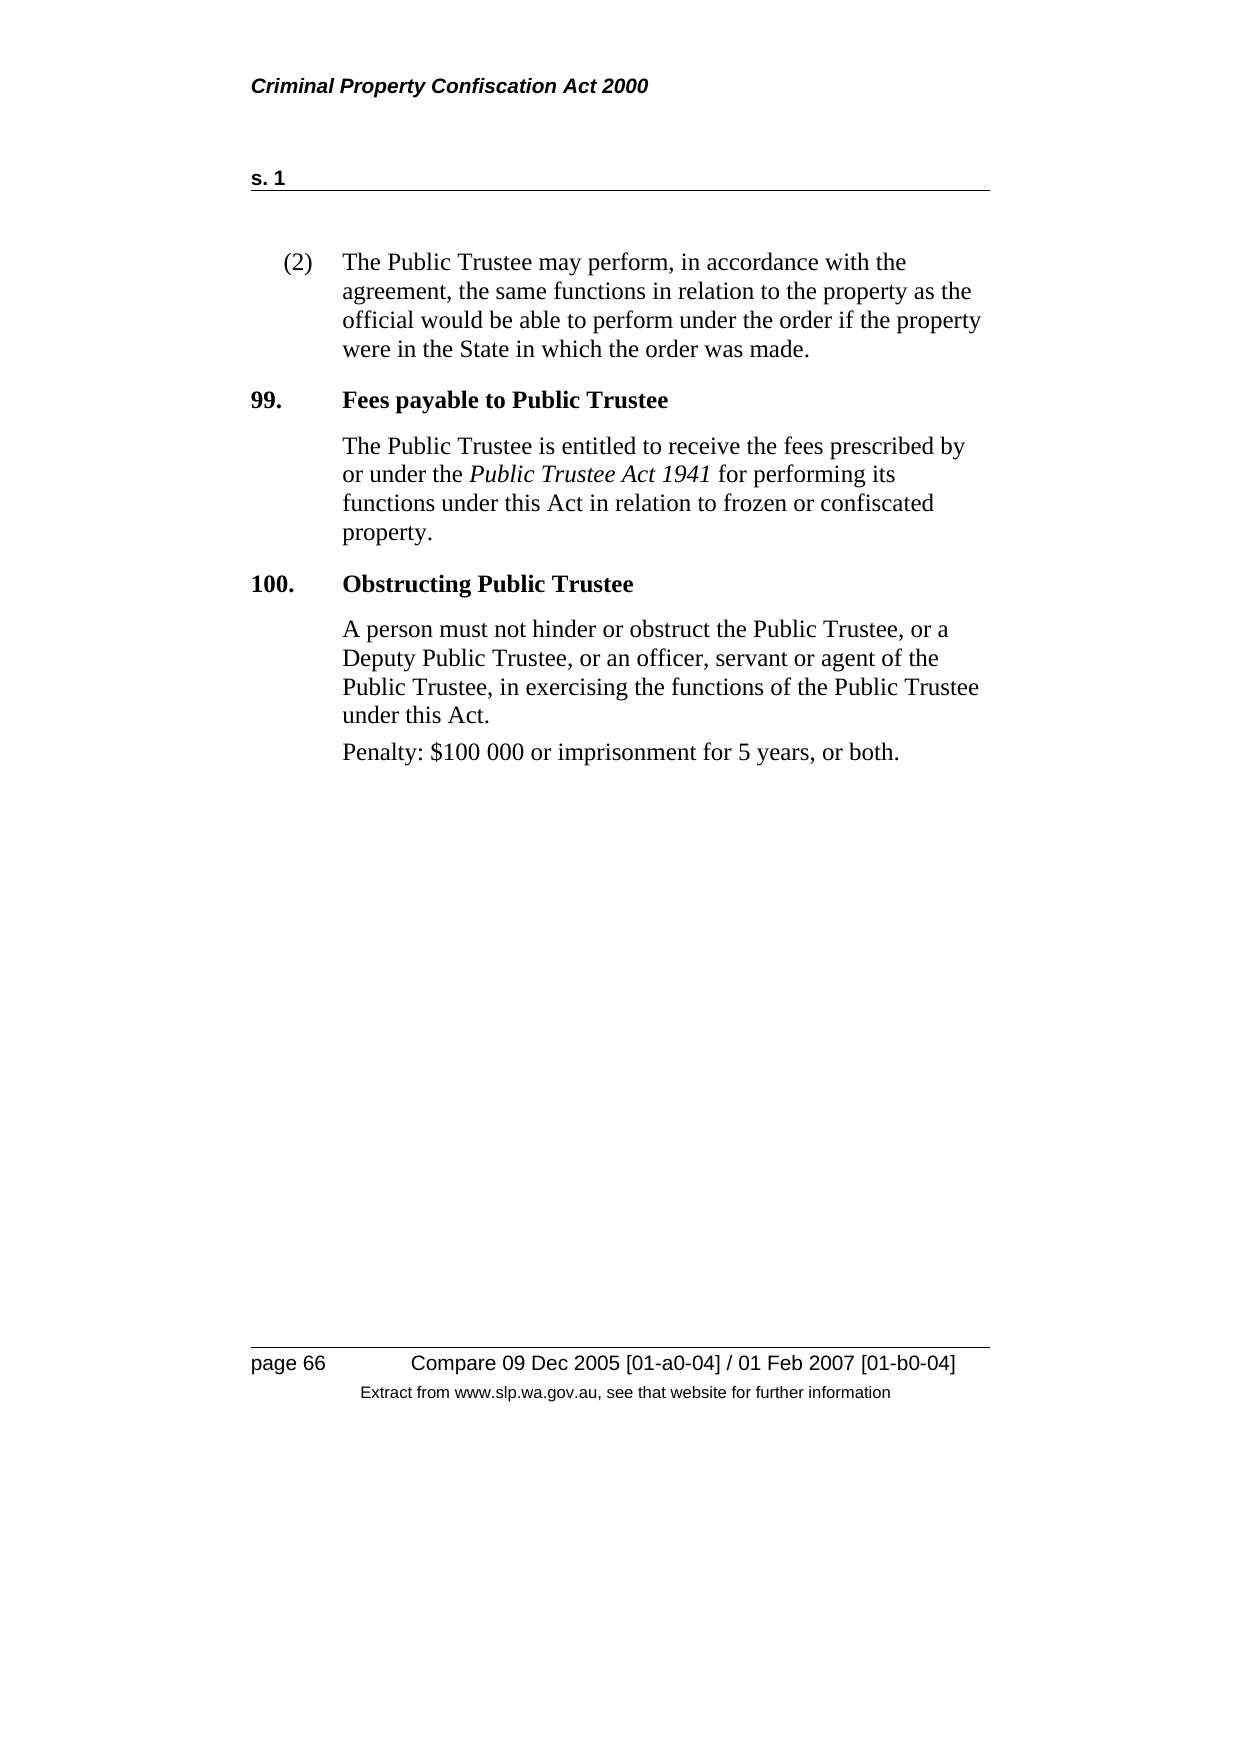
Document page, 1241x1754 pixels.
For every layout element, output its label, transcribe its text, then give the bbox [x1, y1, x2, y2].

text Penalty: $100 000 or imprisonment for 5 years, or both. [251, 737, 990, 766]
subtitle 100. Obstructing Public Trustee [251, 569, 990, 597]
text The Public Trustee is entitled to receive the fees prescribed by or under the Public Trustee Act 1941 for performing its functions under this Act in relation to frozen or confiscated property. [251, 431, 990, 546]
subtitle 99. Fees payable to Public Trustee [251, 385, 990, 414]
text A person must not hinder or obstruct the Public Trustee, or a Deputy Public Trustee, or an officer, servant or agent of the Public Trustee, in exercising the functions of the Public Trustee under this Act. [251, 614, 990, 729]
text (2) The Public Trustee may perform, in accordance with the agreement, the same functions in relation to the property as the official would be able to perform under the order if the property were in the State in which the order was made. [251, 247, 990, 362]
